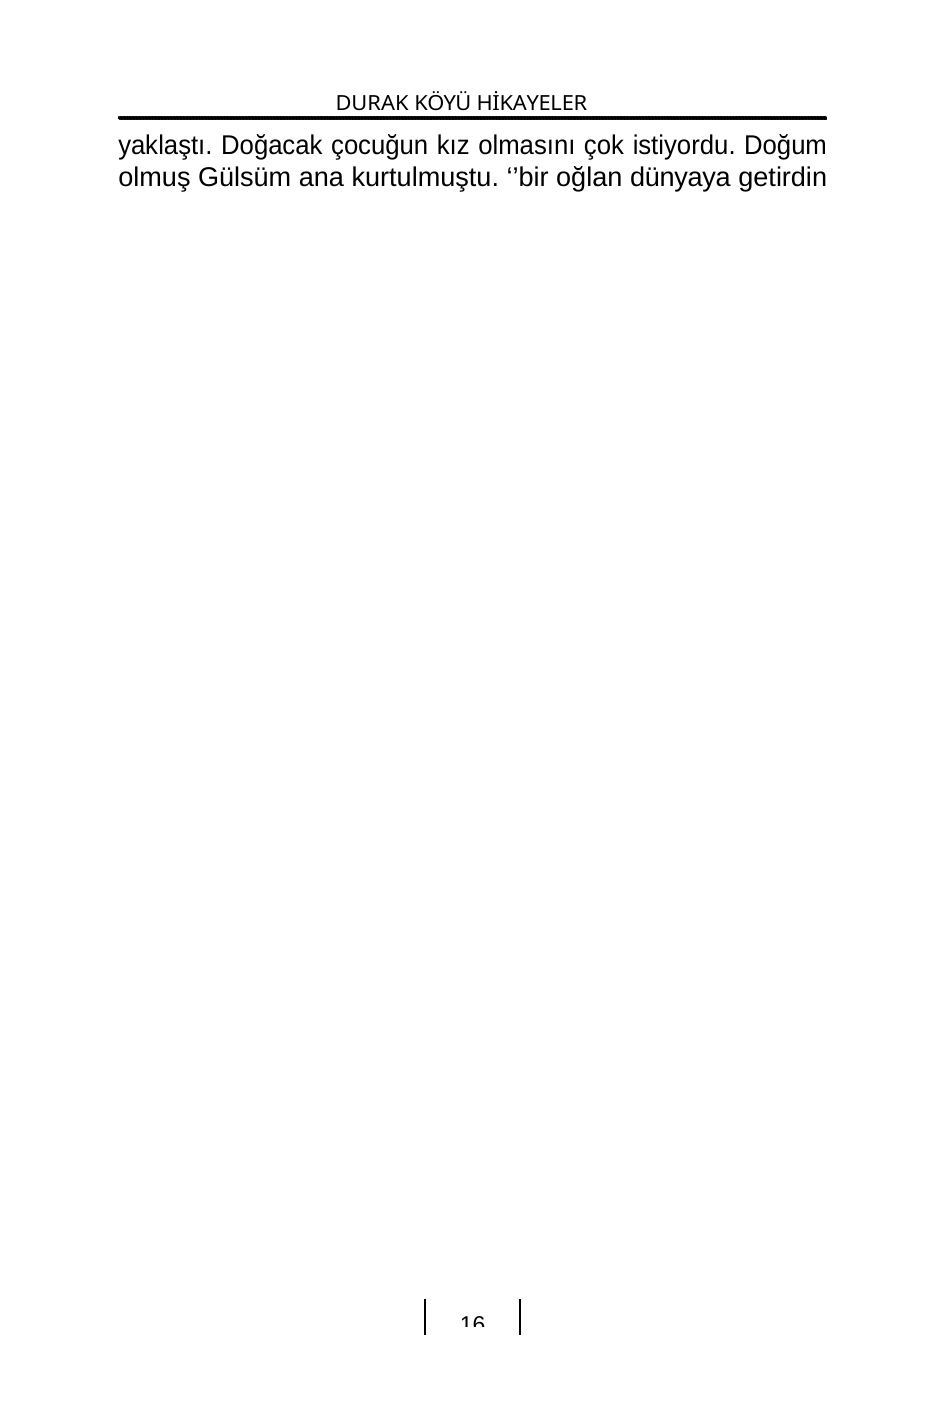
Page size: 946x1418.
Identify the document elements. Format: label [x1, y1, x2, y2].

text [118, 129, 828, 193]
